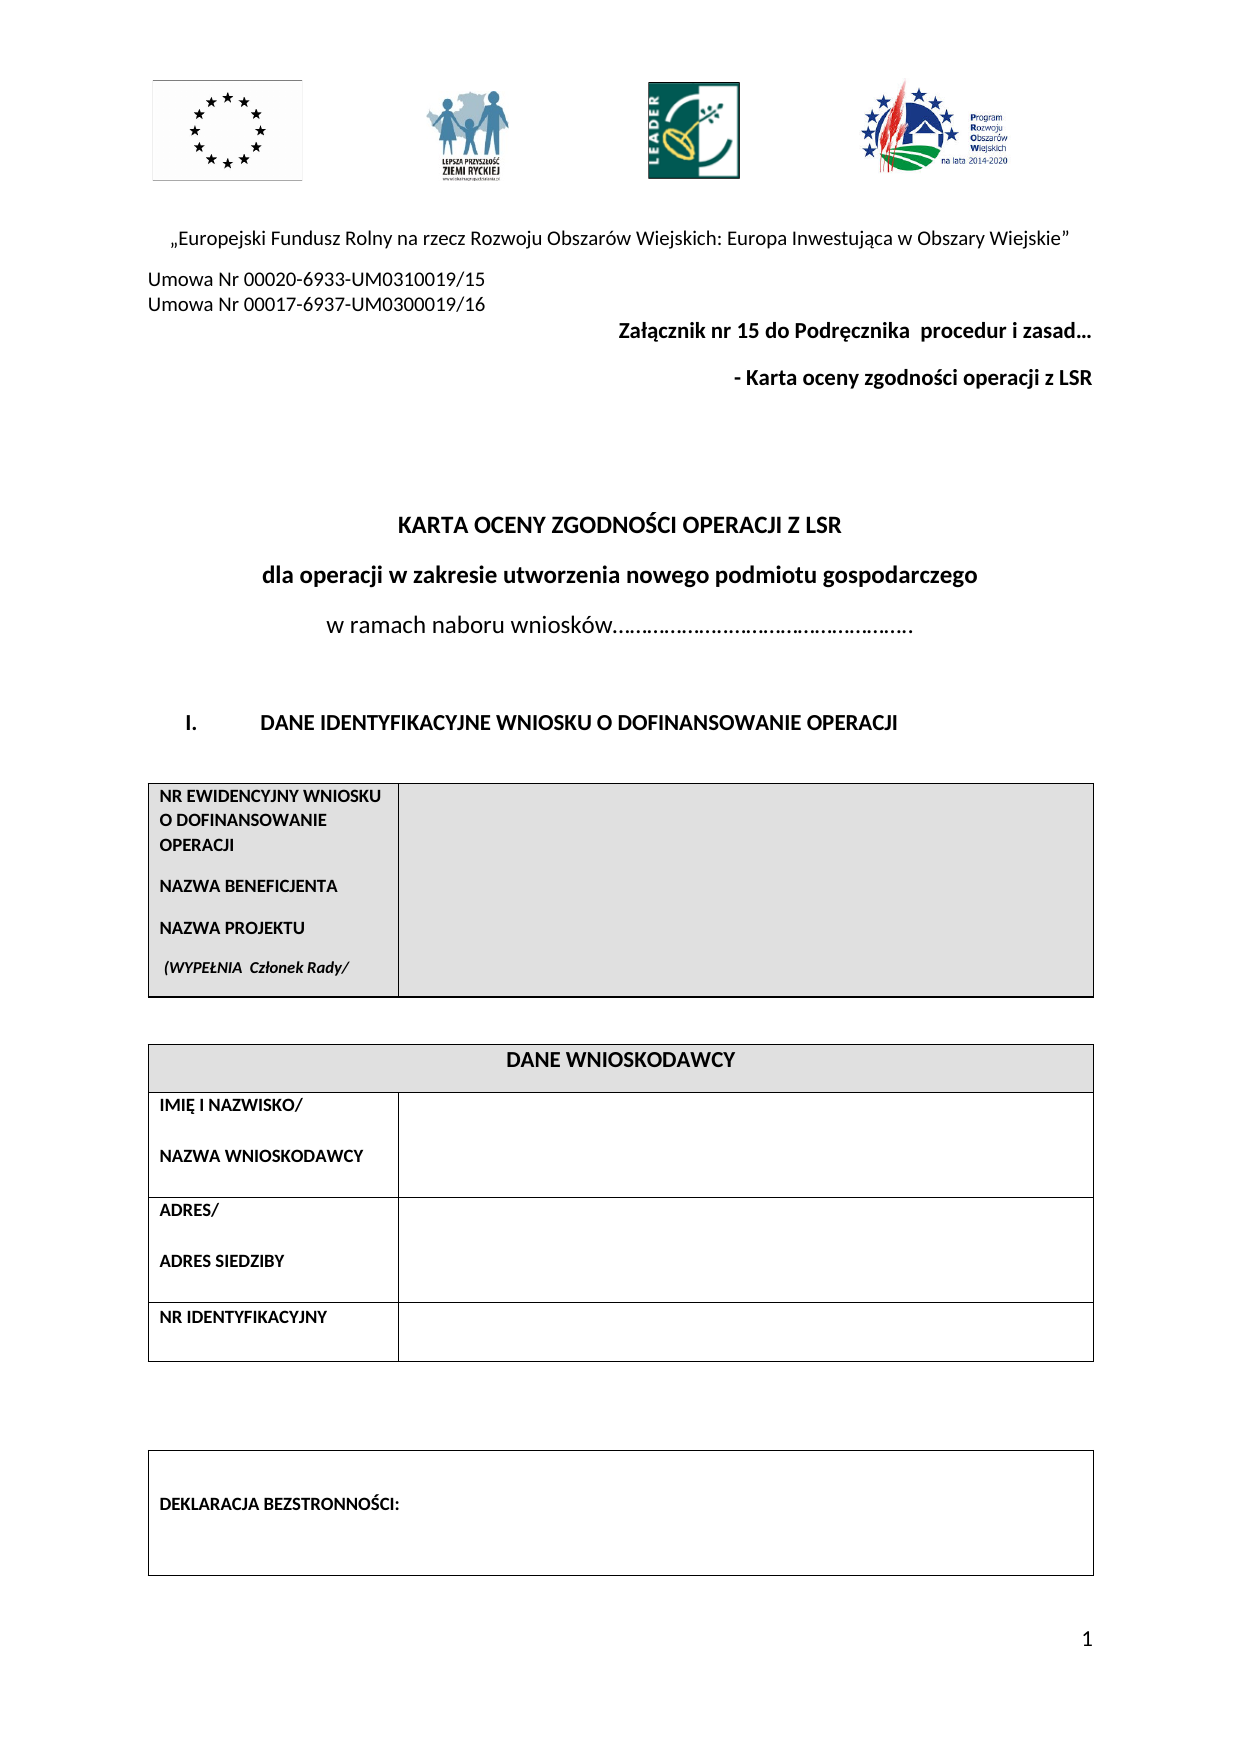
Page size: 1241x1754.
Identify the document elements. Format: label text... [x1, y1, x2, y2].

table_cell [399, 1303, 1093, 1361]
table_cell NR IDENTYFIKACYJNY [149, 1303, 398, 1361]
picture [152, 80, 303, 181]
text KARTA OCENY ZGODNOŚCI OPERACJI Z LSR [148, 509, 1093, 540]
picture [648, 82, 741, 181]
text Załącznik nr 15 do Podręcznika procedur i zasad… [148, 317, 1093, 345]
table_cell ADRES/ ADRES SIEDZIBY [149, 1198, 398, 1302]
text w ramach naboru wniosków………………..………………………….. [148, 609, 1093, 639]
picture [426, 91, 509, 181]
table_cell [399, 1198, 1093, 1302]
text dla operacji w zakresie utworzenia nowego podmiotu gospodarczego [148, 559, 1093, 590]
list DANE IDENTYFIKACYJNE WNIOSKU O DOFINANSOWANIE OPERACJI [185, 708, 1093, 736]
table_cell IMIĘ I NAZWISKO/ NAZWA WNIOSKODAWCY [149, 1093, 398, 1197]
table_cell [399, 1093, 1093, 1197]
text - Karta oceny zgodności operacji z LSR [148, 363, 1093, 392]
table_header DANE WNIOSKODAWCY [149, 1045, 1093, 1092]
table_header [399, 784, 1093, 996]
table_header NR EWIDENCYJNY WNIOSKU O DOFINANSOWANIE OPERACJI NAZWA BENEFICJENTA NAZWA PROJEKTU (WYPEŁNIA Członek Rady/ [149, 784, 398, 996]
picture [854, 73, 1019, 181]
